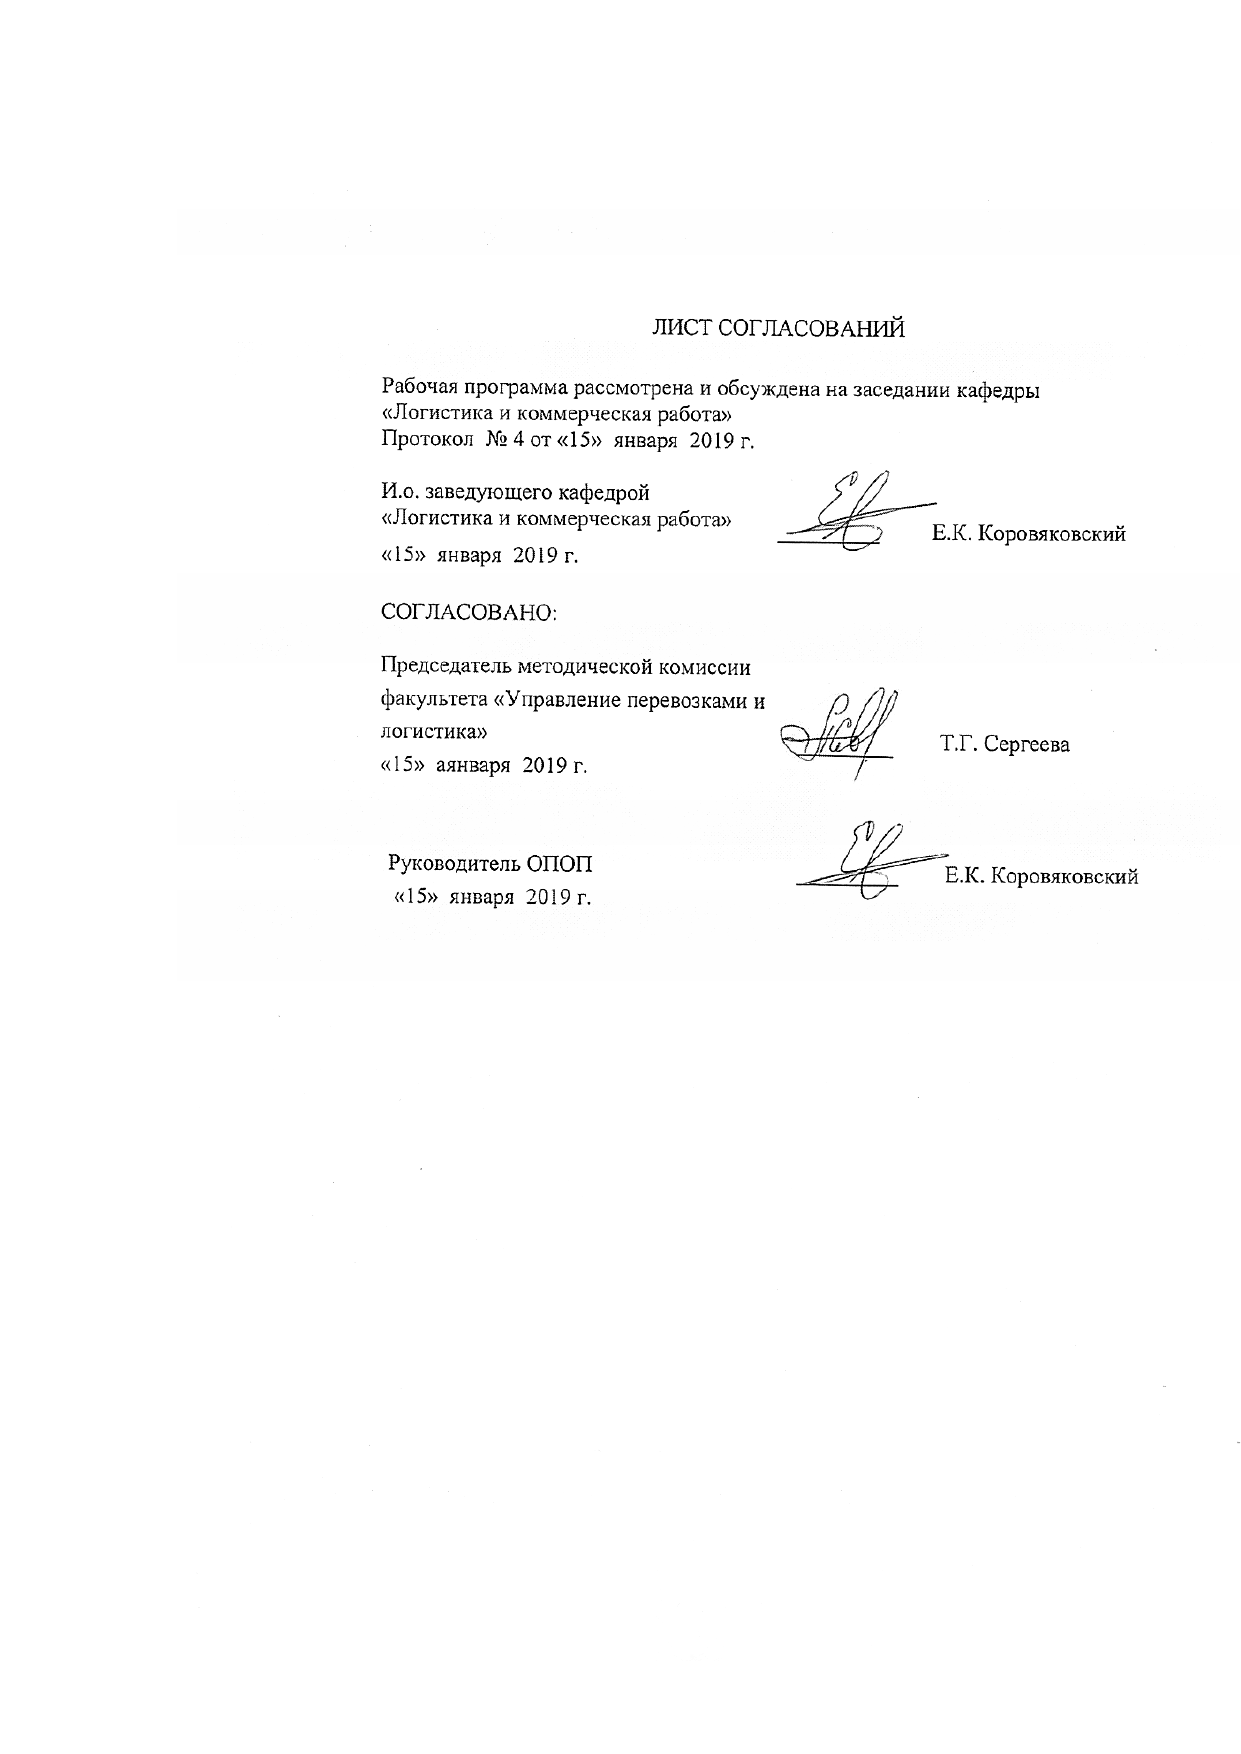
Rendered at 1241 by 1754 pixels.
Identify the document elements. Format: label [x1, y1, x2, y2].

picture [177, 118, 1241, 1679]
